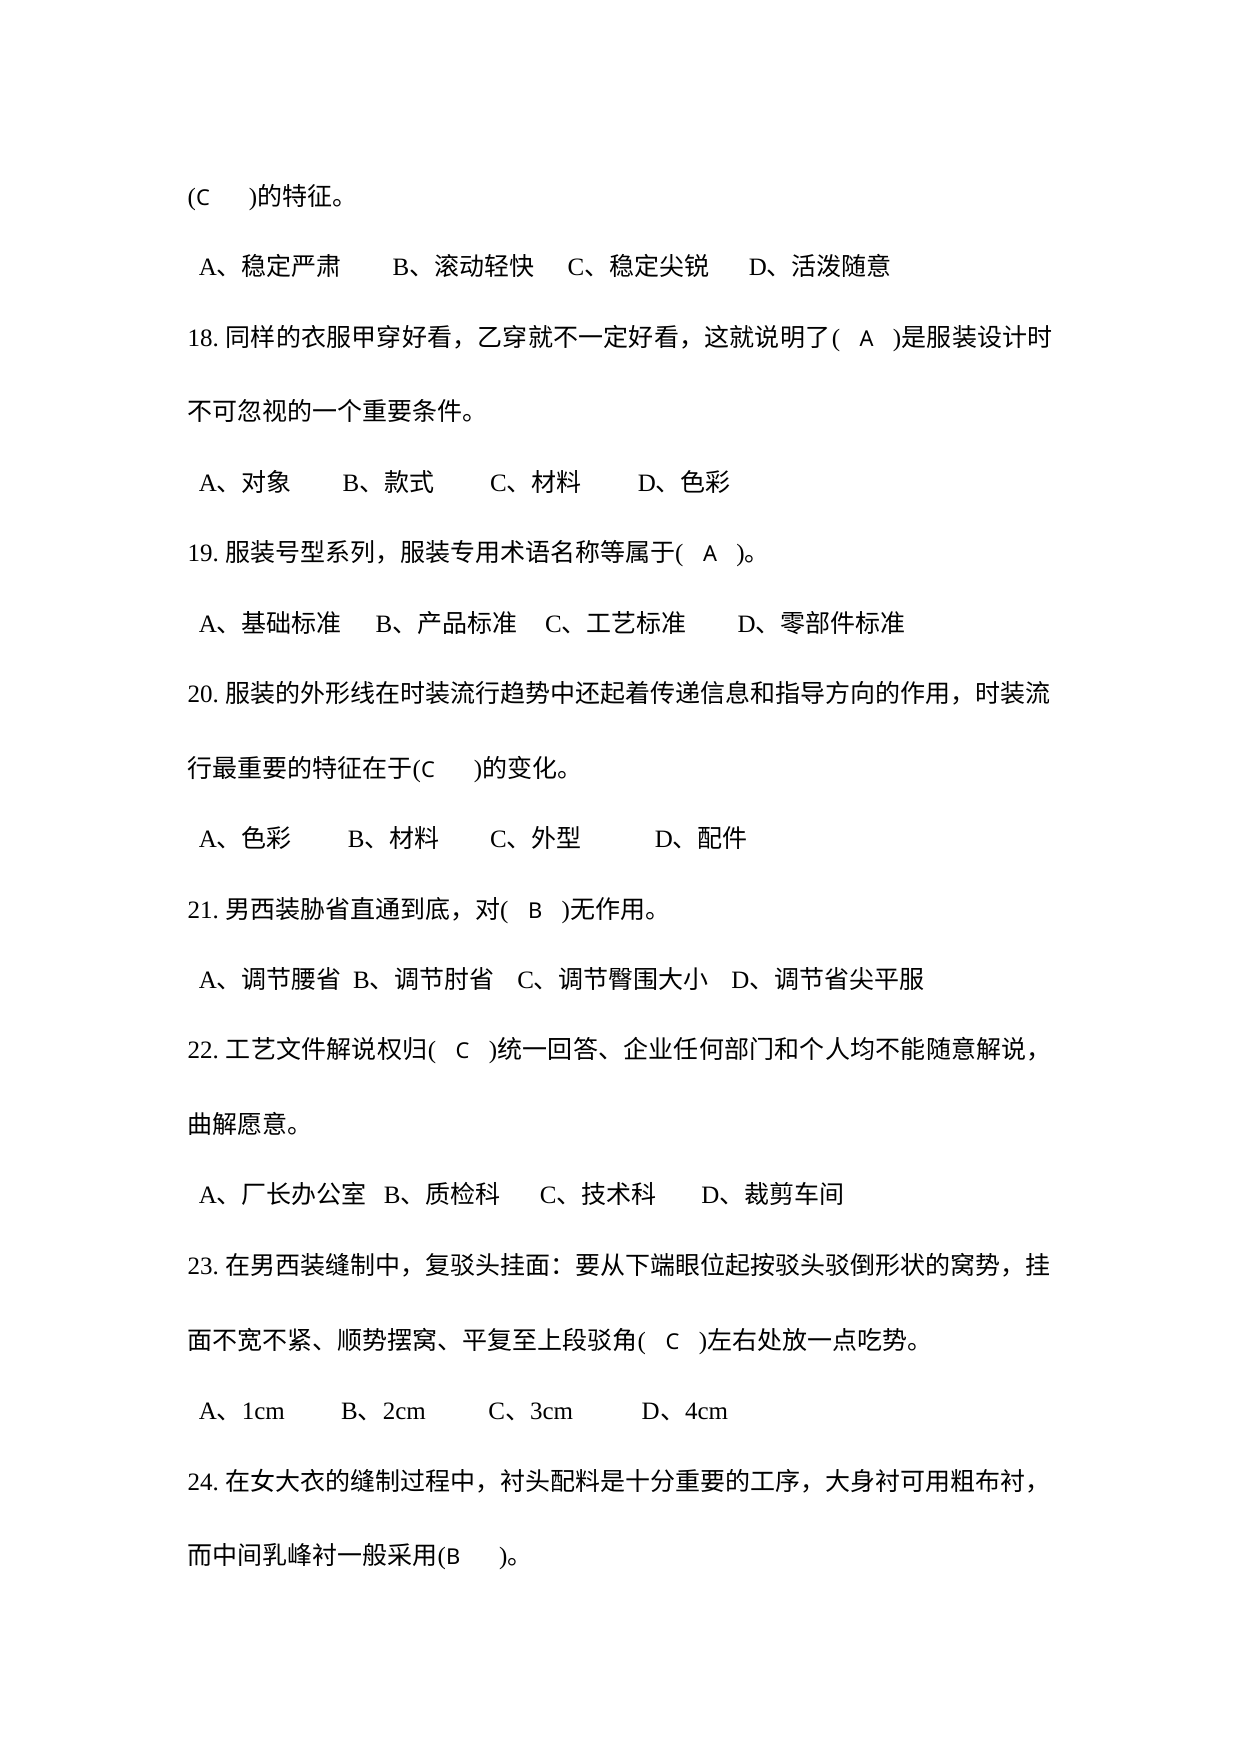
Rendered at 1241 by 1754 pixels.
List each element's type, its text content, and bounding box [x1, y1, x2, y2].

text A、1cm B、2cm C、3cm D、4cm [187, 1376, 1053, 1441]
text 23. 在男西装缝制中，复驳头挂面：要从下端眼位起按驳头驳倒形状的窝势，挂面不宽不紧、顺势摆窝、平复至上段驳角(C)左右处放一点吃势。 [187, 1231, 1053, 1371]
text (C)的特征。 [187, 162, 1053, 227]
text 21. 男西装胁省直通到底，对(B)无作用。 [187, 875, 1053, 940]
text 19. 服装号型系列，服装专用术语名称等属于(A)。 [187, 518, 1053, 583]
text A、厂长办公室 B、质检科 C、技术科 D、裁剪车间 [187, 1161, 1053, 1226]
text A、稳定严肃 B、滚动轻快 C、稳定尖锐 D、活泼随意 [187, 232, 1053, 297]
text 24. 在女大衣的缝制过程中，衬头配料是十分重要的工序，大身衬可用粗布衬，而中间乳峰衬一般采用(B)。 [187, 1447, 1053, 1586]
text 22. 工艺文件解说权归(C)统一回答、企业任何部门和个人均不能随意解说，曲解愿意。 [187, 1016, 1053, 1155]
text 18. 同样的衣服甲穿好看，乙穿就不一定好看，这就说明了(A)是服装设计时不可忽视的一个重要条件。 [187, 303, 1053, 442]
text A、色彩 B、材料 C、外型 D、配件 [187, 804, 1053, 869]
text 20. 服装的外形线在时装流行趋势中还起着传递信息和指导方向的作用，时装流行最重要的特征在于(C)的变化。 [187, 659, 1053, 799]
text A、基础标准 B、产品标准 C、工艺标准 D、零部件标准 [187, 589, 1053, 654]
text A、对象 B、款式 C、材料 D、色彩 [187, 448, 1053, 513]
text A、调节腰省 B、调节肘省 C、调节臀围大小 D、调节省尖平服 [187, 945, 1053, 1010]
